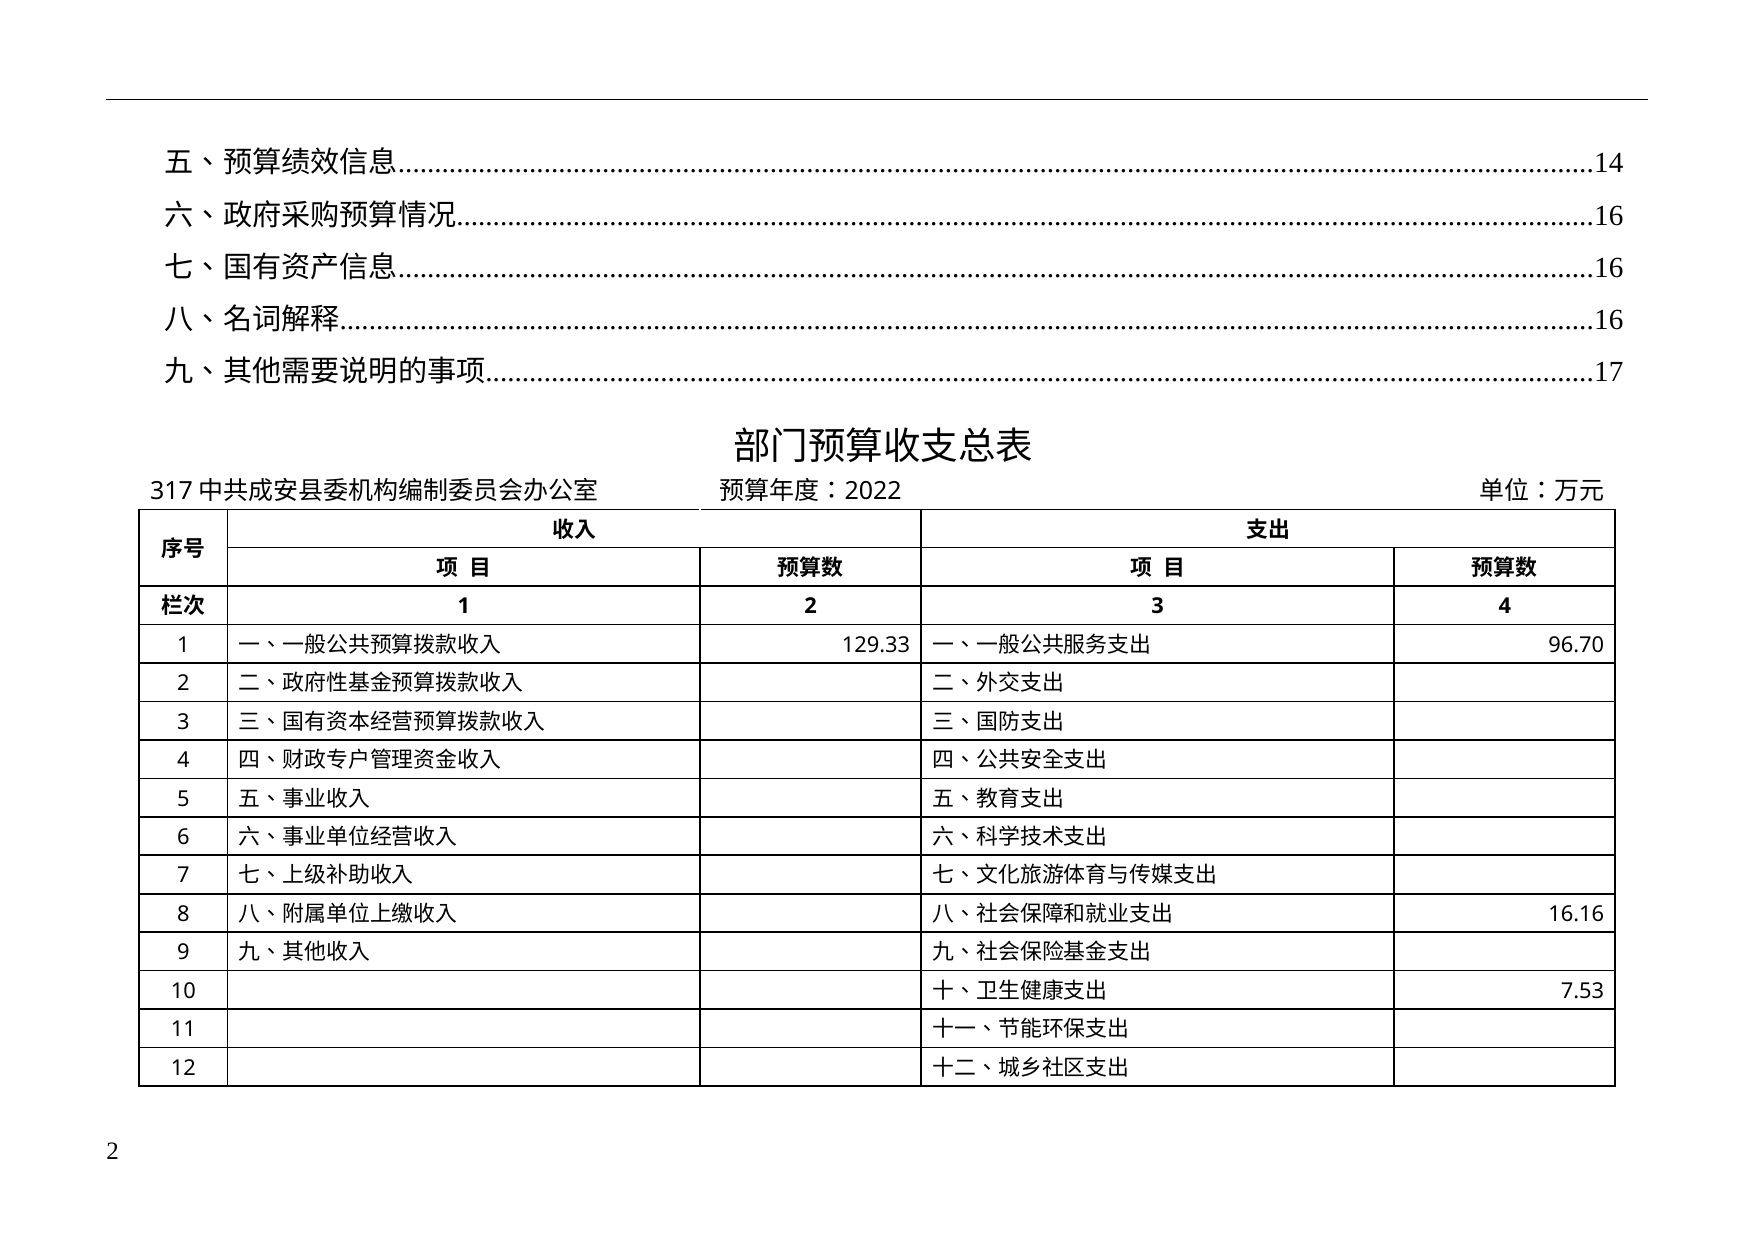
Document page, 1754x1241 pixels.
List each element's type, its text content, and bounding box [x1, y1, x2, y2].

table_header 单位：万元 [922, 472, 1614, 508]
table_cell 二、政府性基金预算拨款收入 [228, 664, 699, 701]
table_cell [701, 971, 920, 1008]
table_cell 七、上级补助收入 [228, 856, 699, 893]
table_cell 12 [140, 1048, 227, 1085]
table_cell 7 [140, 856, 227, 893]
table_cell [701, 933, 920, 970]
table_cell [1395, 779, 1614, 816]
table_cell 16.16 [1395, 895, 1614, 931]
table_cell 序号 [140, 510, 227, 585]
table_cell 4 [1395, 587, 1614, 624]
table_cell 五、教育支出 [922, 779, 1393, 816]
table_cell 三、国有资本经营预算拨款收入 [228, 702, 699, 739]
table_cell 5 [140, 779, 227, 816]
table_cell 129.33 [701, 625, 920, 662]
table_cell [1395, 1010, 1614, 1047]
table_cell 八、附属单位上缴收入 [228, 895, 699, 931]
table_cell 11 [140, 1010, 227, 1047]
table_cell 三、国防支出 [922, 702, 1393, 739]
table_cell 十、卫生健康支出 [922, 971, 1393, 1008]
table_cell 项 目 [228, 548, 699, 585]
text 八、名词解释 16 [106, 298, 1648, 338]
text 七、国有资产信息 16 [106, 246, 1648, 286]
table_cell [701, 664, 920, 701]
table_cell 7.53 [1395, 971, 1614, 1008]
table_cell 支出 [922, 510, 1614, 547]
table_cell 六、科学技术支出 [922, 818, 1393, 854]
table_cell 3 [140, 702, 227, 739]
table_cell 9 [140, 933, 227, 970]
table_cell 10 [140, 971, 227, 1008]
table_cell 四、公共安全支出 [922, 741, 1393, 777]
text 六、政府采购预算情况 16 [106, 194, 1648, 234]
table_cell [1395, 702, 1614, 739]
table_cell [1395, 856, 1614, 893]
table_cell 预算数 [1395, 548, 1614, 585]
table_cell 九、其他收入 [228, 933, 699, 970]
table_cell 十一、节能环保支出 [922, 1010, 1393, 1047]
table_cell 七、文化旅游体育与传媒支出 [922, 856, 1393, 893]
table_cell 五、事业收入 [228, 779, 699, 816]
text 九、其他需要说明的事项 17 [106, 351, 1648, 390]
table_cell 2 [140, 664, 227, 701]
table_cell [701, 702, 920, 739]
table_cell 8 [140, 895, 227, 931]
table_cell 四、财政专户管理资金收入 [228, 741, 699, 777]
table_cell [228, 971, 699, 1008]
table_cell [1395, 741, 1614, 777]
table_cell 96.70 [1395, 625, 1614, 662]
table_cell [228, 1048, 699, 1085]
table_cell [1395, 664, 1614, 701]
table_header 预算年度：2022 [701, 472, 920, 508]
table_cell 一、一般公共服务支出 [922, 625, 1393, 662]
table_cell 栏次 [140, 587, 227, 624]
table_cell 六、事业单位经营收入 [228, 818, 699, 854]
table_cell [701, 856, 920, 893]
table_cell [701, 1048, 920, 1085]
table_cell 十二、城乡社区支出 [922, 1048, 1393, 1085]
table_header 317中共成安县委机构编制委员会办公室 [140, 472, 699, 508]
table_cell 项 目 [922, 548, 1393, 585]
table_cell 预算数 [701, 548, 920, 585]
table_cell [701, 1010, 920, 1047]
table_cell [701, 741, 920, 777]
table_cell 1 [228, 587, 699, 624]
text 部门预算收支总表 [106, 419, 1648, 470]
table_cell [1395, 1048, 1614, 1085]
table_cell 3 [922, 587, 1393, 624]
table_cell [701, 818, 920, 854]
table_cell [228, 1010, 699, 1047]
table_cell 6 [140, 818, 227, 854]
table_cell 九、社会保险基金支出 [922, 933, 1393, 970]
table_cell [701, 895, 920, 931]
table_cell 收入 [228, 510, 920, 547]
table_cell 4 [140, 741, 227, 777]
table_cell 八、社会保障和就业支出 [922, 895, 1393, 931]
table_cell 二、外交支出 [922, 664, 1393, 701]
table_cell 2 [701, 587, 920, 624]
table_cell 一、一般公共预算拨款收入 [228, 625, 699, 662]
table_cell [1395, 933, 1614, 970]
table_cell [1395, 818, 1614, 854]
text 五、预算绩效信息 14 [106, 142, 1648, 181]
table_cell [701, 779, 920, 816]
table_cell 1 [140, 625, 227, 662]
